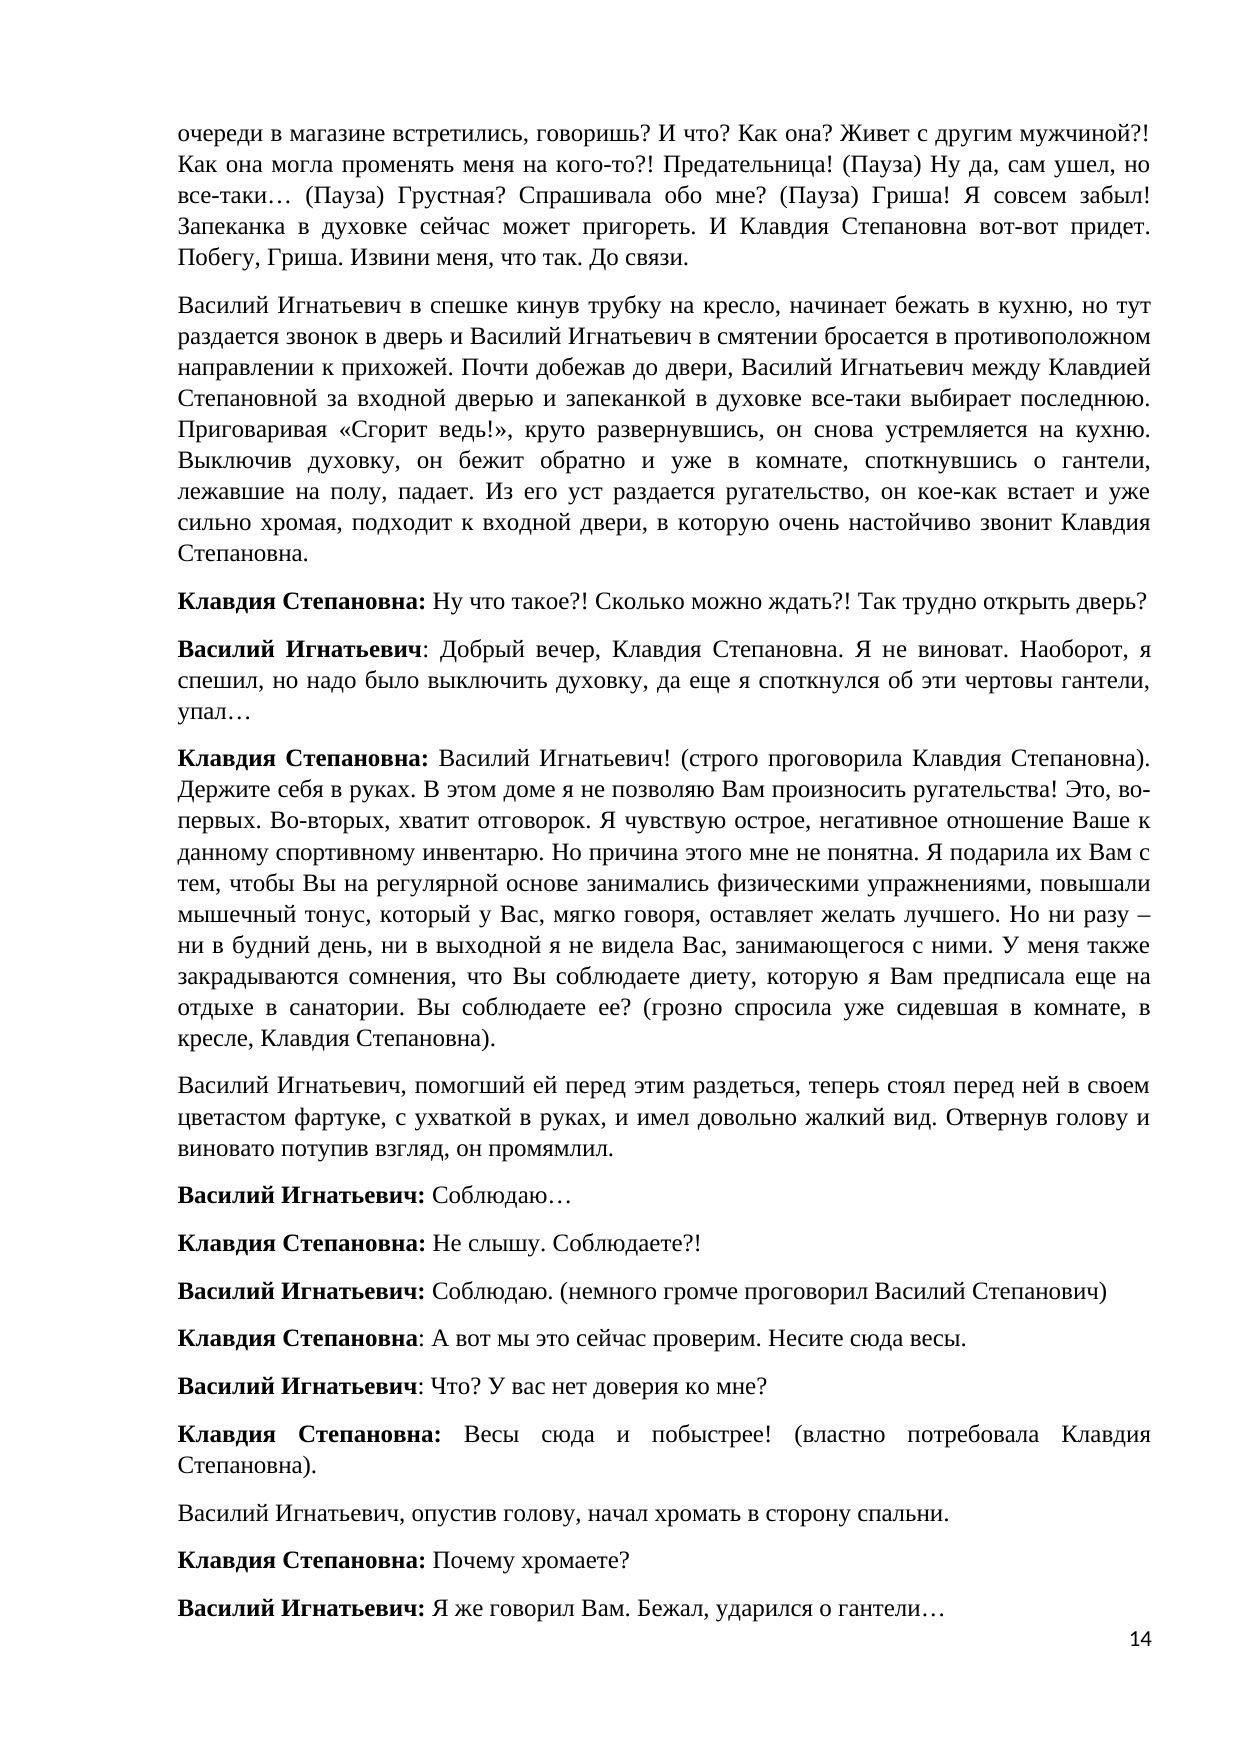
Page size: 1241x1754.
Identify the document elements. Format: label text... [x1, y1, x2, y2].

text Клавдия Степановна: Василий Игнатьевич! (строго проговорила Клавдия Степановна). Держите себя в руках. В этом доме я не позволяю Вам произносить ругательства! Это, во-первых. Во-вторых, хватит отговорок. Я чувствую острое, негативное отношение Ваше к данному спортивному инвентарю. Но причина этого мне не понятна. Я подарила их Вам с тем, чтобы Вы на регулярной основе занимались физическими упражнениями, повышали мышечный тонус, который у Вас, мягко говоря, оставляет желать лучшего. Но ни разу – ни в будний день, ни в выходной я не видела Вас, занимающегося с ними. У меня также закрадываются сомнения, что Вы соблюдаете диету, которую я Вам предписала еще на отдыхе в санатории. Вы соблюдаете ее? (грозно спросила уже сидевшая в комнате, в кресле, Клавдия Степановна). [177, 743, 1152, 1052]
text Василий Игнатьевич в спешке кинув трубку на кресло, начинает бежать в кухню, но тут раздается звонок в дверь и Василий Игнатьевич в смятении бросается в противоположном направлении к прихожей. Почти добежав до двери, Василий Игнатьевич между Клавдией Степановной за входной дверью и запеканкой в духовке все-таки выбирает последнюю. Приговаривая «Сгорит ведь!», круто развернувшись, он снова устремляется на кухню. Выключив духовку, он бежит обратно и уже в комнате, споткнувшись о гантели, лежавшие на полу, падает. Из его уст раздается ругательство, он кое-как встает и уже сильно хромая, подходит к входной двери, в которую очень настойчиво звонит Клавдия Степановна. [177, 290, 1152, 567]
text Василий Игнатьевич: Что? У вас нет доверия ко мне? [177, 1371, 1152, 1400]
text Клавдия Степановна: А вот мы это сейчас проверим. Несите сюда весы. [177, 1323, 1152, 1352]
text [177, 118, 1152, 271]
text Василий Игнатьевич, опустив голову, начал хромать в сторону спальни. [177, 1498, 1152, 1526]
text Клавдия Степановна: Не слышу. Соблюдаете?! [177, 1228, 1152, 1257]
text Василий Игнатьевич: Добрый вечер, Клавдия Степановна. Я не виноват. Наоборот, я спешил, но надо было выключить духовку, да еще я споткнулся об эти чертовы гантели, упал… [177, 634, 1152, 724]
text Василий Игнатьевич: Соблюдаю. (немного громче проговорил Василий Степанович) [177, 1276, 1152, 1304]
text Василий Игнатьевич, помогший ей перед этим раздеться, теперь стоял перед ней в своем цветастом фартуке, с ухваткой в руках, и имел довольно жалкий вид. Отвернув голову и виновато потупив взгляд, он промямлил. [177, 1071, 1152, 1161]
text Василий Игнатьевич: Я же говорил Вам. Бежал, ударился о гантели… [177, 1593, 1152, 1622]
text Василий Игнатьевич: Соблюдаю… [177, 1180, 1152, 1209]
text Клавдия Степановна: Почему хромаете? [177, 1545, 1152, 1574]
text Клавдия Степановна: Ну что такое?! Сколько можно ждать?! Так трудно открыть дверь? [177, 586, 1152, 615]
text Клавдия Степановна: Весы сюда и побыстрее! (властно потребовала Клавдия Степановна). [177, 1419, 1152, 1479]
